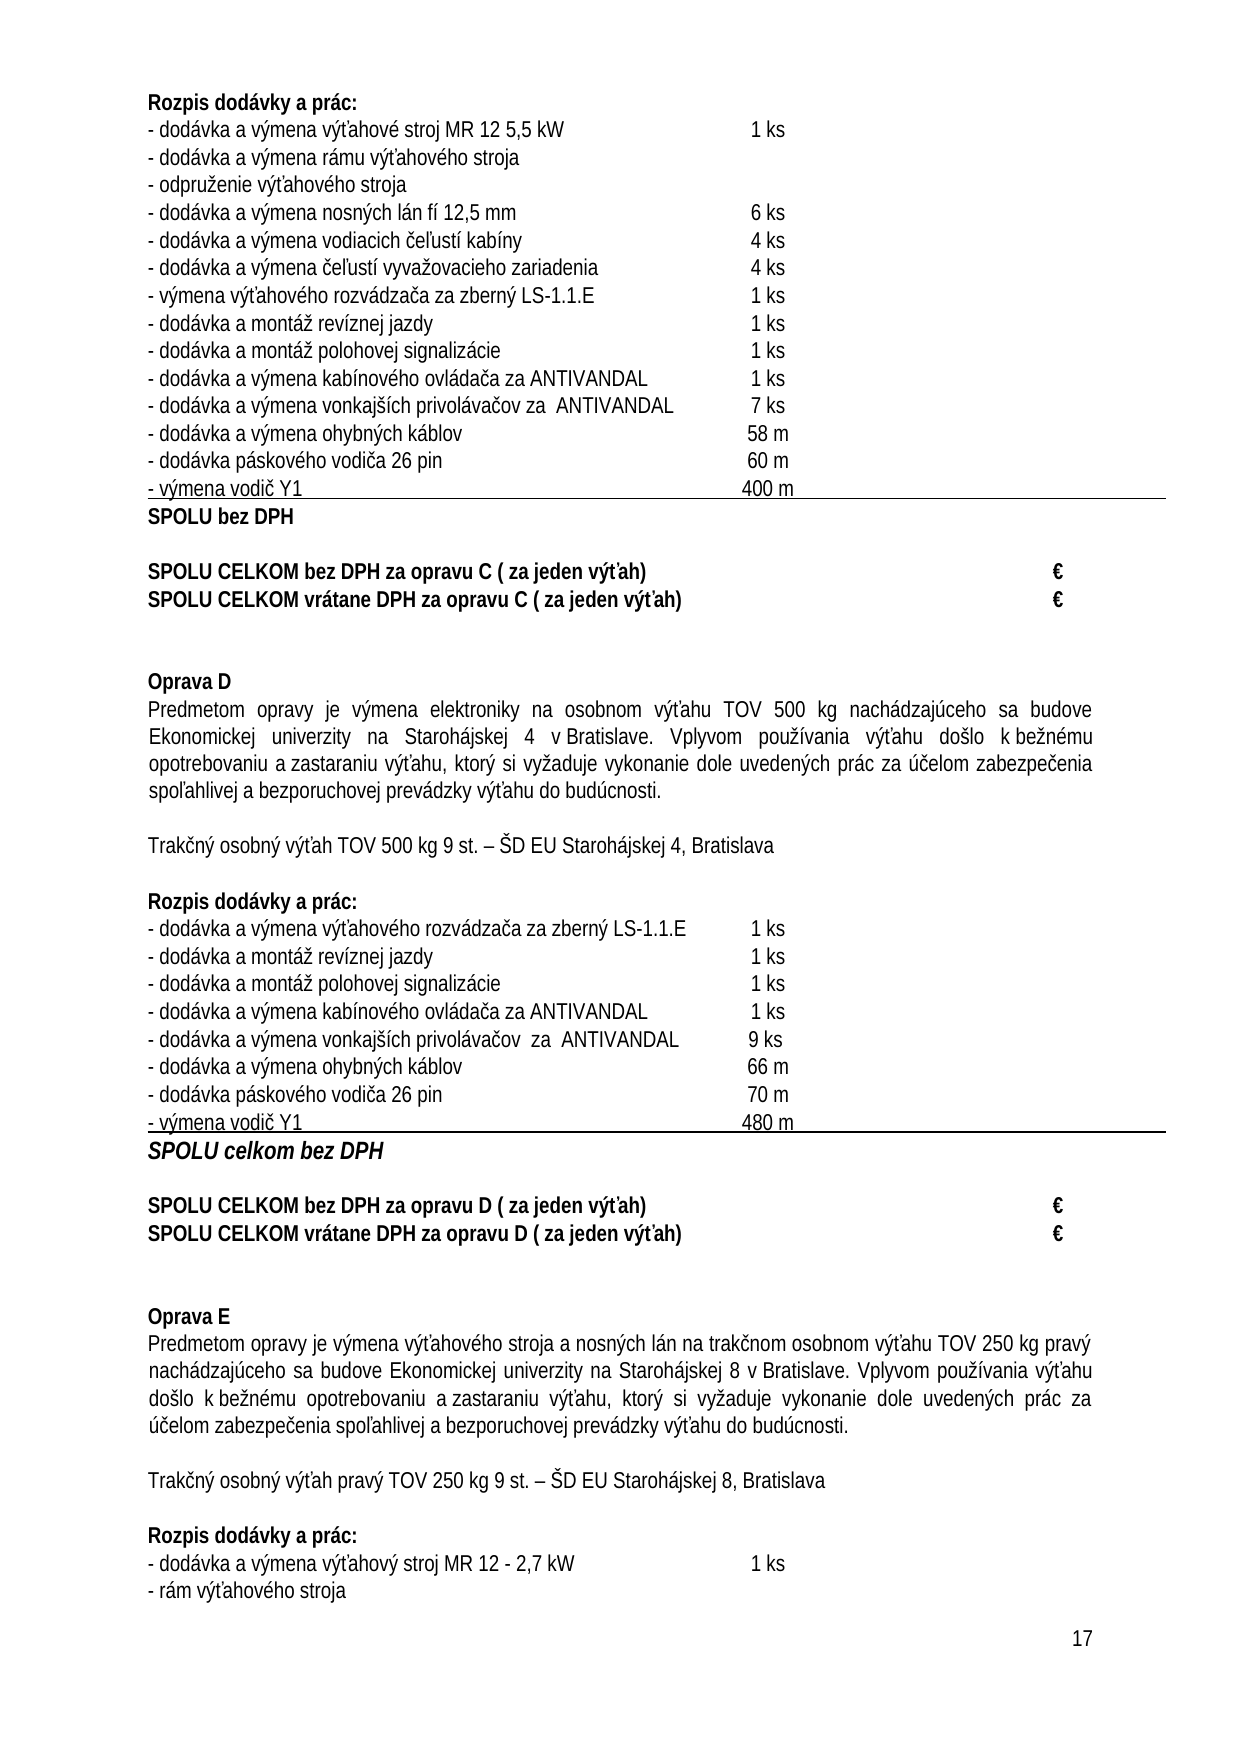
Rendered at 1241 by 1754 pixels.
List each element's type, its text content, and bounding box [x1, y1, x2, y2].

text - výmena vodič Y1 480 m € [148, 1108, 1093, 1131]
text - dodávka páskového vodiča 26 pin 60 m € [148, 447, 1093, 474]
text Rozpis dodávky a prác: [148, 888, 1093, 914]
text - dodávka a výmena vodiacich čeľustí kabíny 4 ks € [148, 227, 1093, 253]
text SPOLU CELKOM bez DPH za opravu C ( za jeden výťah) € [148, 558, 1093, 584]
text - dodávka a výmena výťahový stroj MR 12 - 2,7 kW 1 ks € [148, 1549, 1093, 1576]
text Trakčný osobný výťah pravý TOV 250 kg 9 st. – ŠD EU Starohájskej 8, Bratislava [148, 1467, 1093, 1493]
text Trakčný osobný výťah TOV 500 kg 9 st. – ŠD EU Starohájskej 4, Bratislava [148, 832, 1093, 859]
text - dodávka a výmena výťahové stroj MR 12 5,5 kW 1 ks € [148, 116, 1093, 143]
text - výmena vodič Y1 400 m € [148, 475, 1093, 498]
text - dodávka a výmena ohybných káblov 66 m € [148, 1053, 1093, 1079]
text - dodávka a výmena výťahového rozvádzača za zberný LS-1.1.E 1 ks € [148, 915, 1093, 942]
text - dodávka a výmena nosných lán fí 12,5 mm 6 ks € [148, 199, 1093, 225]
text - dodávka a výmena kabínového ovládača za ANTIVANDAL 1 ks € [148, 365, 1093, 391]
text - dodávka a montáž revíznej jazdy 1 ks € [148, 943, 1093, 969]
text Rozpis dodávky a prác: [148, 1522, 1093, 1548]
text SPOLU bez DPH € [148, 503, 1093, 529]
text - dodávka a výmena rámu výťahového stroja € [148, 144, 1093, 170]
text SPOLU CELKOM vrátane DPH za opravu C ( za jeden výťah) € [148, 586, 1093, 612]
text Oprava E [148, 1303, 1093, 1329]
text - dodávka páskového vodiča 26 pin 70 m € [148, 1081, 1093, 1107]
text - dodávka a montáž revíznej jazdy 1 ks € [148, 309, 1093, 336]
text - dodávka a výmena vonkajších privolávačov za ANTIVANDAL 7 ks € [148, 392, 1093, 419]
text - dodávka a montáž polohovej signalizácie 1 ks € [148, 337, 1093, 363]
text - dodávka a výmena čeľustí vyvažovacieho zariadenia 4 ks € [148, 254, 1093, 281]
text - dodávka a výmena kabínového ovládača za ANTIVANDAL 1 ks € [148, 998, 1093, 1024]
text SPOLU CELKOM vrátane DPH za opravu D ( za jeden výťah) € [148, 1220, 1093, 1246]
text - výmena výťahového rozvádzača za zberný LS-1.1.E 1 ks € [148, 282, 1093, 308]
text Predmetom opravy je výmena výťahového stroja a nosných lán na trakčnom osobnom výťahu TOV 250 kg pravý nachádzajúceho sa budove Ekonomickej univerzity na Starohájskej 8 v Bratislave. Vplyvom používania výťahu došlo k bežnému opotrebovaniu a zastaraniu výťahu, ktorý si vyžaduje vykonanie dole uvedených prác za účelom zabezpečenia spoľahlivej a bezporuchovej prevádzky výťahu do budúcnosti. [148, 1330, 1093, 1438]
subtitle SPOLU celkom bez DPH € [148, 1136, 1093, 1165]
text SPOLU CELKOM bez DPH za opravu D ( za jeden výťah) € [148, 1192, 1093, 1219]
text - dodávka a výmena vonkajších privolávačov za ANTIVANDAL 9 ks € [148, 1026, 1093, 1052]
text Predmetom opravy je výmena elektroniky na osobnom výťahu TOV 500 kg nachádzajúceho sa budove Ekonomickej univerzity na Starohájskej 4 v Bratislave. Vplyvom používania výťahu došlo k bežnému opotrebovaniu a zastaraniu výťahu, ktorý si vyžaduje vykonanie dole uvedených prác za účelom zabezpečenia spoľahlivej a bezporuchovej prevádzky výťahu do budúcnosti. [148, 696, 1093, 803]
text Oprava D [148, 668, 1093, 695]
text - odpruženie výťahového stroja € [148, 171, 1093, 198]
text - dodávka a výmena ohybných káblov 58 m € [148, 420, 1093, 446]
text Rozpis dodávky a prác: [148, 89, 1093, 115]
text - dodávka a montáž polohovej signalizácie 1 ks € [148, 970, 1093, 997]
text - rám výťahového stroja € [148, 1577, 1093, 1603]
